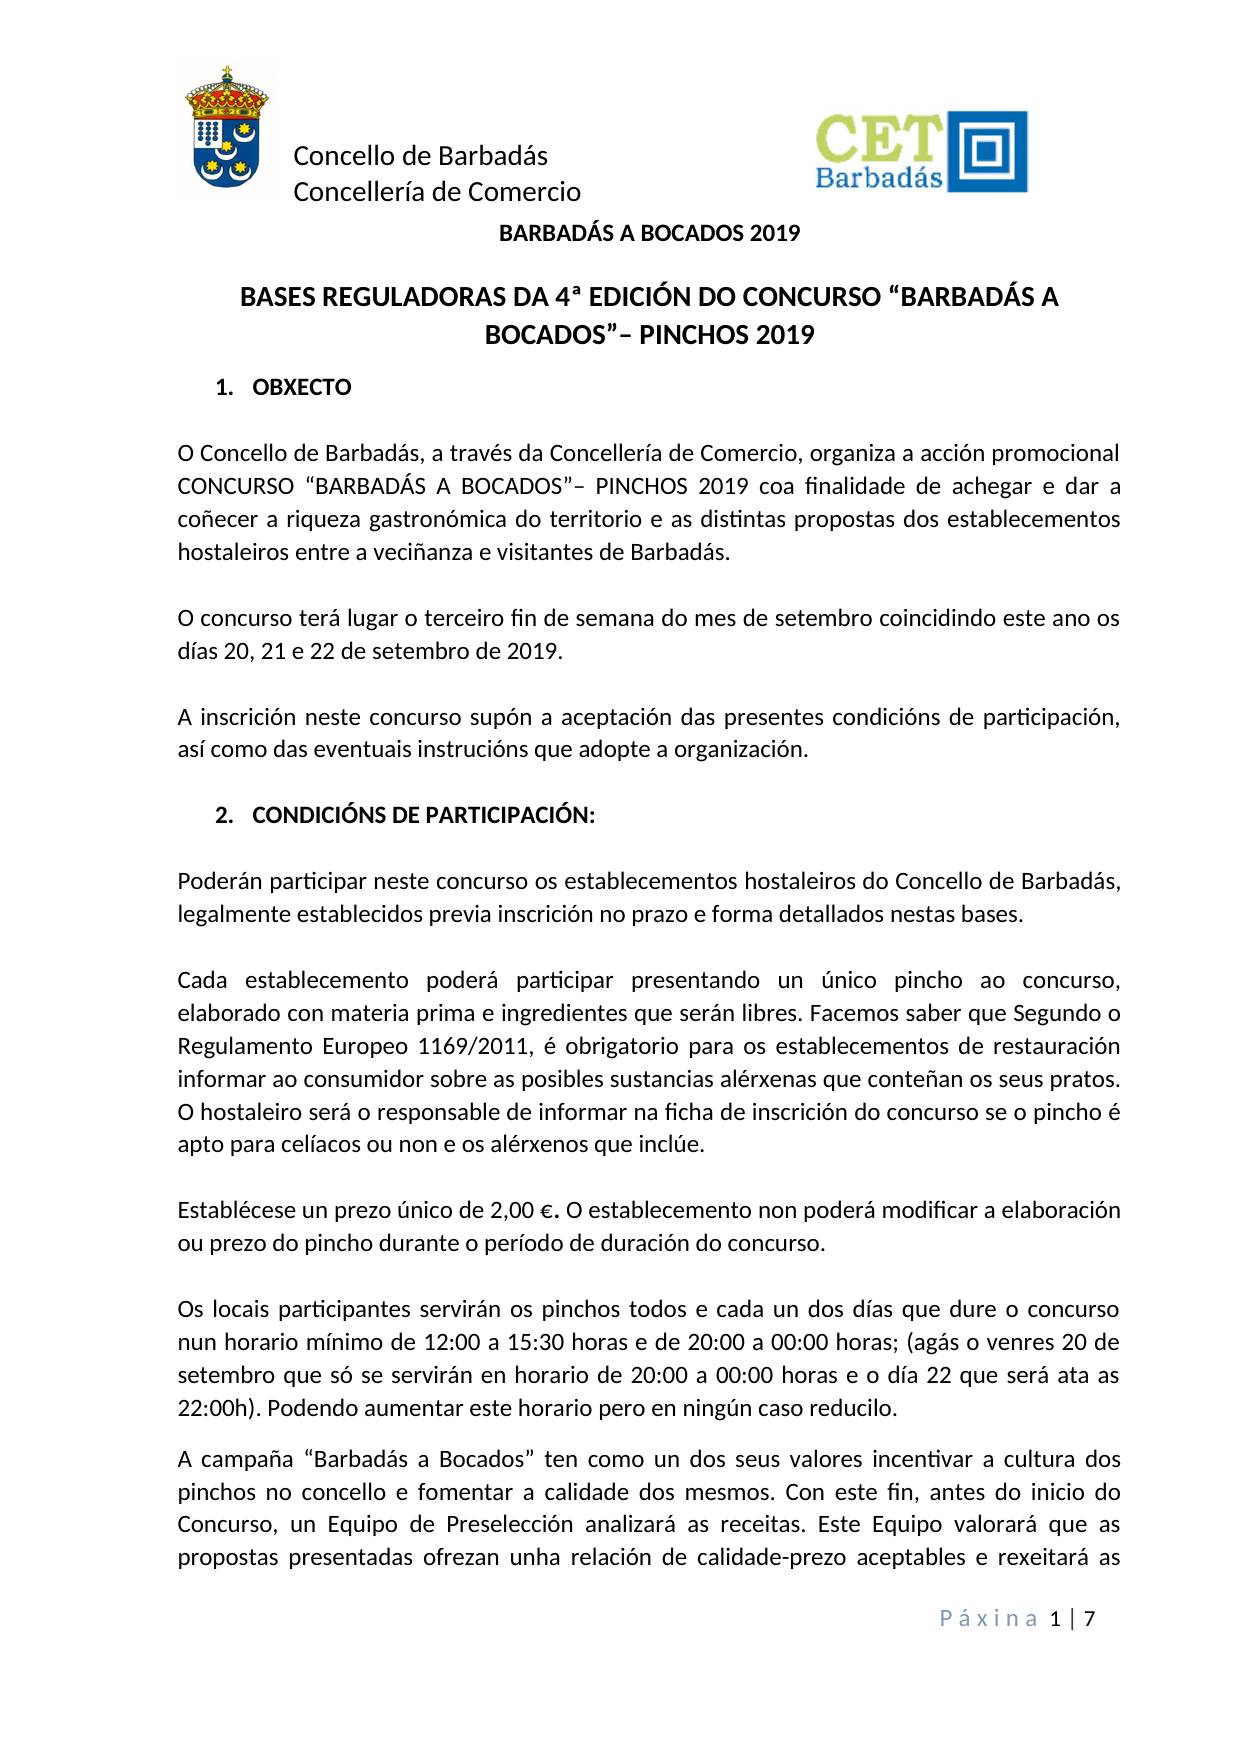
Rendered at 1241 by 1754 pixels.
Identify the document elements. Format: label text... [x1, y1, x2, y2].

list O Concello de Barbadás, a través da Concellería de Comercio, organiza a acción promocional CONCURSO “BARBADÁS A BOCADOS”– PINCHOS 2019 coa finalidade de achegar e dar a coñecer a riqueza gastronómica do territorio e as distintas propostas dos establecementos hostaleiros entre a veciñanza e visitantes de Barbadás. [177, 437, 1122, 567]
list Os locais participantes servirán os pinchos todos e cada un dos días que dure o concurso nun horario mínimo de 12:00 a 15:30 horas e de 20:00 a 00:00 horas; (agás o venres 20 de setembro que só se servirán en horario de 20:00 a 00:00 horas e o día 22 que será ata as 22:00h). Podendo aumentar este horario pero en ningún caso reducilo. [177, 1293, 1122, 1422]
list O concurso terá lugar o terceiro fin de semana do mes de setembro coincidindo este ano os días 20, 21 e 22 de setembro de 2019. [177, 602, 1122, 665]
list OBXECTO [215, 372, 1122, 402]
list Cada establecemento poderá participar presentando un único pincho ao concurso, elaborado con materia prima e ingredientes que serán libres. Facemos saber que Segundo o Regulamento Europeo 1169/2011, é obrigatorio para os establecementos de restauración informar ao consumidor sobre as posibles sustancias alérxenas que conteñan os seus pratos. O hostaleiro será o responsable de informar na ficha de inscrición do concurso se o pincho é apto para celíacos ou non e os alérxenos que inclúe. [177, 964, 1122, 1159]
picture [804, 106, 1040, 199]
text BASES REGULADORAS DA 4ª EDICIÓN DO CONCURSO “BARBADÁS A BOCADOS”– PINCHOS 2019 [177, 278, 1122, 352]
list Establécese un prezo único de 2,00 €. O establecemento non poderá modificar a elaboración ou prezo do pincho durante o período de duración do concurso. [177, 1194, 1122, 1258]
picture [177, 59, 278, 199]
list A inscrición neste concurso supón a aceptación das presentes condicións de participación, así como das eventuais instrucións que adopte a organización. [177, 701, 1122, 764]
list CONDICIÓNS DE PARTICIPACIÓN: [215, 799, 1122, 830]
list Poderán participar neste concurso os establecementos hostaleiros do Concello de Barbadás, legalmente establecidos previa inscrición no prazo e forma detallados nestas bases. [177, 865, 1122, 929]
